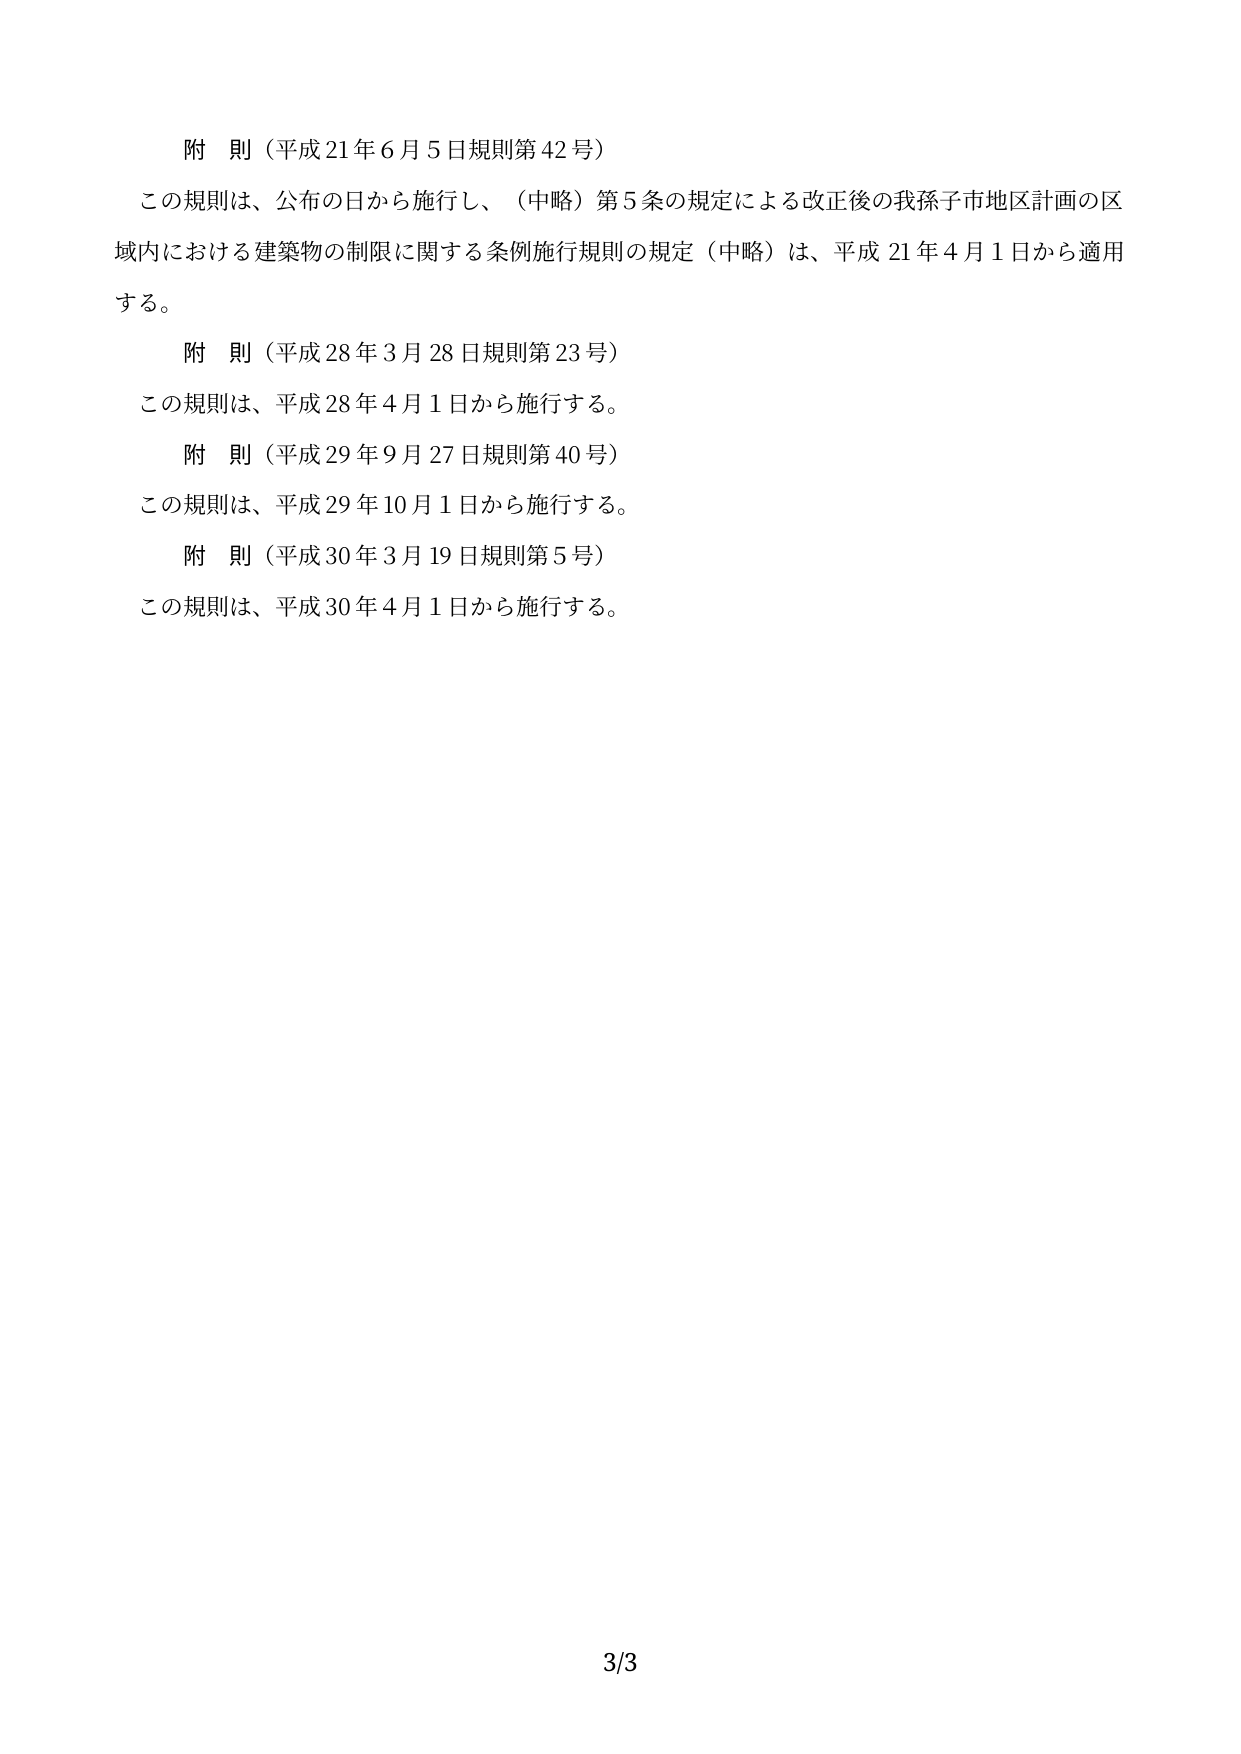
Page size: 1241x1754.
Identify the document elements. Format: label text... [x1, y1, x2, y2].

text 附 則（平成28年３月28日規則第23号） [183, 317, 1126, 368]
text この規則は、平成29年10月１日から施行する。 [114, 470, 1126, 520]
text この規則は、平成30年４月１日から施行する。 [114, 571, 1126, 622]
text この規則は、公布の日から施行し、（中略）第５条の規定による改正後の我孫子市地区計画の区域内における建築物の制限に関する条例施行規則の規定（中略）は、平成21年４月１日から適用する。 [114, 165, 1126, 317]
text 附 則（平成30年３月19日規則第５号） [183, 520, 1126, 571]
text 附 則（平成21年６月５日規則第42号） [183, 114, 1126, 165]
text 附 則（平成29年９月27日規則第40号） [183, 419, 1126, 470]
text この規則は、平成28年４月１日から施行する。 [114, 368, 1126, 419]
